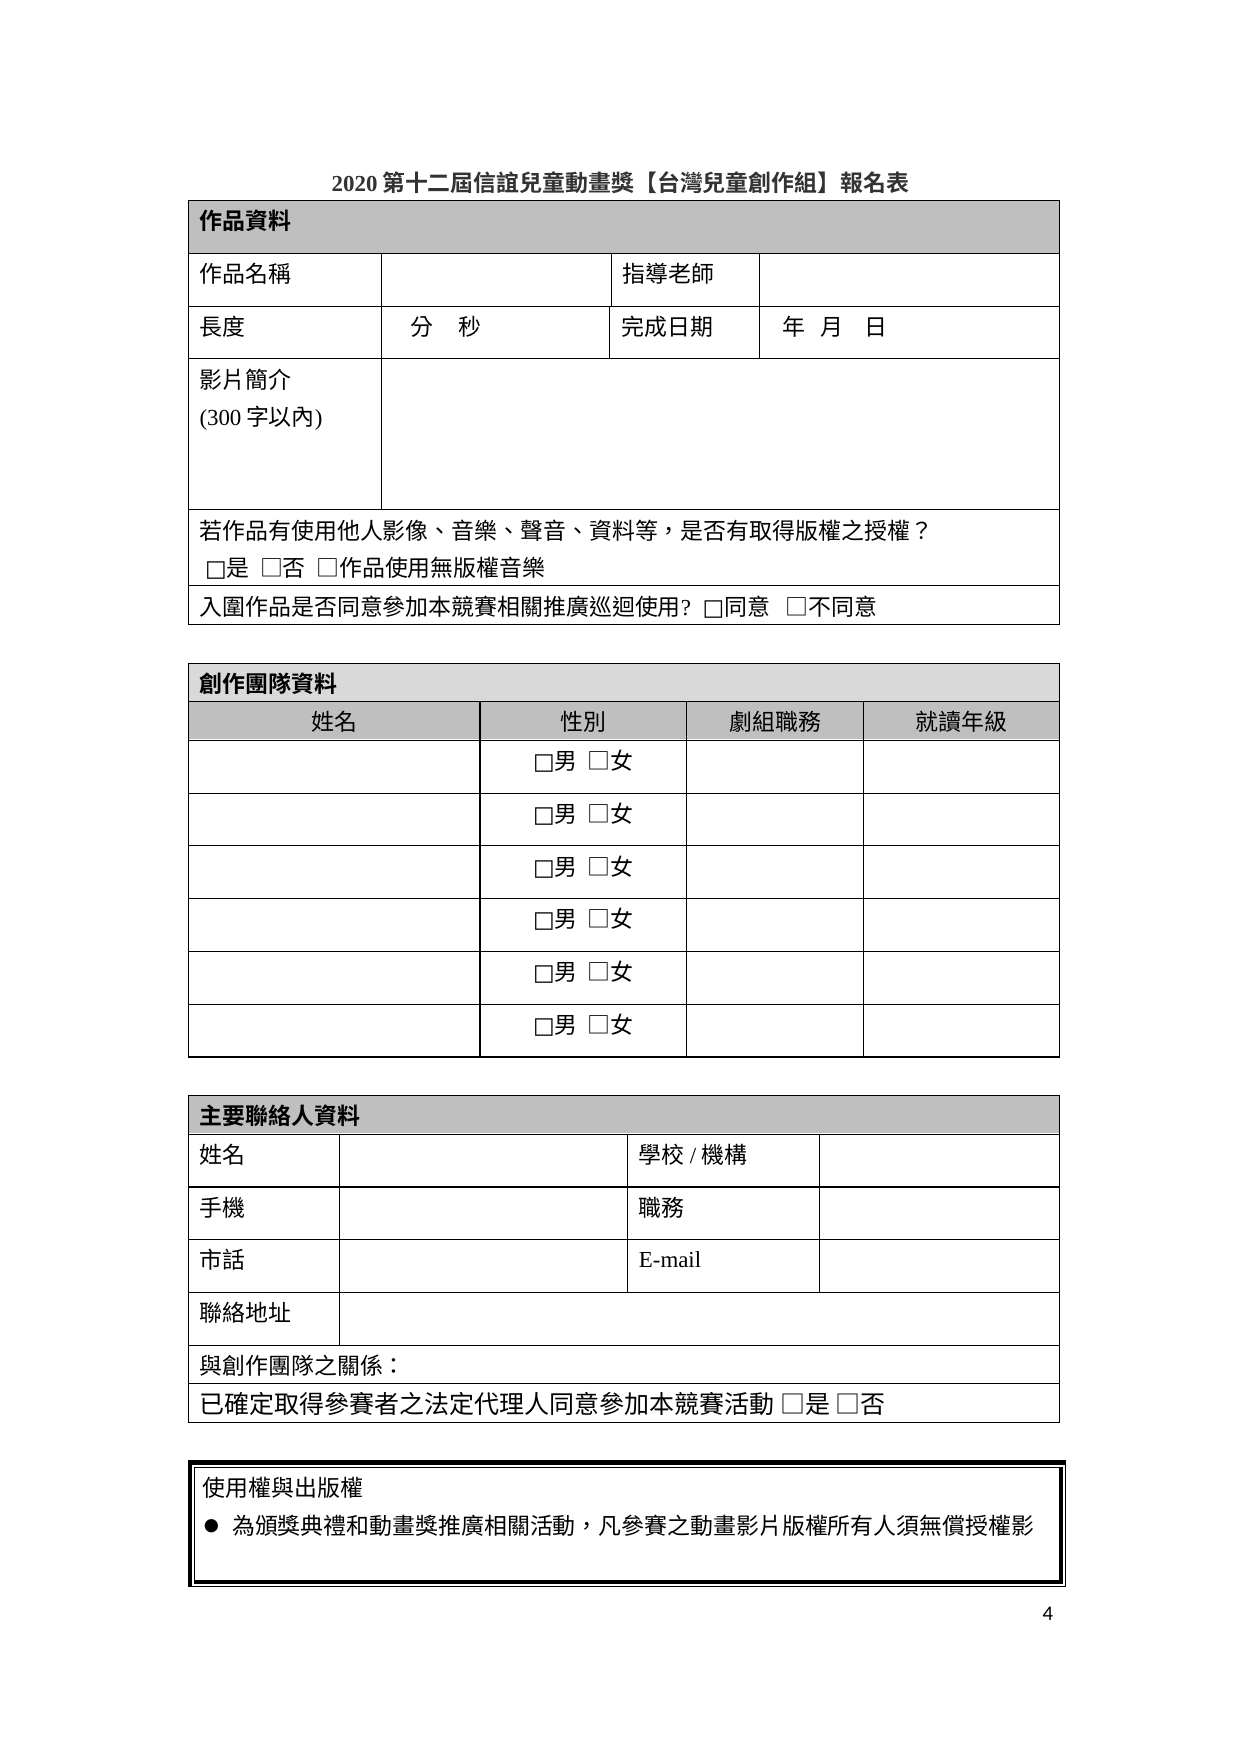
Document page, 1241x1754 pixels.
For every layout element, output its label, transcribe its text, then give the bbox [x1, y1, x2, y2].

table_cell □男 □女 [481, 794, 686, 845]
table_cell 已確定取得參賽者之法定代理人同意參加本競賽活動 □是 □否 [189, 1384, 1059, 1422]
table_cell [687, 794, 863, 845]
table_cell □男 □女 [481, 741, 686, 792]
table_cell 劇組職務 [687, 702, 863, 739]
table_cell [382, 359, 1059, 509]
table_cell □男 □女 [481, 952, 686, 1004]
table_cell 年 月 日 [760, 307, 1059, 358]
table_cell [864, 952, 1059, 1004]
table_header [195, 1468, 1059, 1579]
table_cell [340, 1293, 1059, 1345]
table_cell 影片簡介 (300字以內) [189, 359, 381, 509]
table_cell [189, 899, 479, 951]
table_cell [687, 1005, 863, 1056]
table_header 主要聯絡人資料 [189, 1096, 1059, 1133]
table_cell [687, 952, 863, 1004]
table_cell 手機 [189, 1188, 339, 1239]
table_cell [820, 1135, 1059, 1186]
table_cell [864, 794, 1059, 845]
table_cell [340, 1240, 627, 1292]
table_cell [864, 846, 1059, 898]
table_cell [864, 741, 1059, 792]
table_cell [820, 1188, 1059, 1239]
table_cell 與創作團隊之關係： [189, 1346, 1059, 1383]
table_cell □男 □女 [481, 846, 686, 898]
table_header 作品資料 [189, 201, 1059, 253]
table_cell 長度 [189, 307, 381, 358]
table_cell [864, 1005, 1059, 1056]
table_cell [820, 1240, 1059, 1292]
table_cell [189, 1005, 479, 1056]
table_cell 學校 / 機構 [628, 1135, 819, 1186]
table_cell [687, 899, 863, 951]
table_cell 就讀年級 [864, 702, 1059, 739]
table_cell 分 秒 [382, 307, 609, 358]
table_cell [760, 254, 1059, 306]
table_cell 完成日期 [610, 307, 759, 358]
table_cell [687, 846, 863, 898]
table_cell 指導老師 [612, 254, 759, 306]
table_cell 市話 [189, 1240, 339, 1292]
table_cell 若作品有使用他人影像、音樂、聲音、資料等，是否有取得版權之授權？ □是 □否 □作品使用無版權音樂 [189, 510, 1059, 585]
table_cell 姓名 [189, 702, 479, 739]
table_cell [340, 1188, 627, 1239]
table_cell □男 □女 [481, 899, 686, 951]
table_cell □男 □女 [481, 1005, 686, 1056]
table_cell 職務 [628, 1188, 819, 1239]
table_cell E-mail [628, 1240, 819, 1292]
table_cell 聯絡地址 [189, 1293, 339, 1345]
table_cell 姓名 [189, 1135, 339, 1186]
table_cell [189, 846, 479, 898]
table_cell [189, 952, 479, 1004]
table_cell [189, 794, 479, 845]
table_cell [382, 254, 611, 306]
table_cell [189, 741, 479, 792]
table_cell [687, 741, 863, 792]
table_cell [864, 899, 1059, 951]
table_header 創作團隊資料 [189, 664, 1059, 701]
table_cell 作品名稱 [189, 254, 381, 306]
text 2020第十二屆信誼兒童動畫獎【台灣兒童創作組】報名表 [187, 162, 1053, 200]
table_cell [340, 1135, 627, 1186]
table_cell 入圍作品是否同意參加本競賽相關推廣巡迴使用? □同意 □不同意 [189, 586, 1059, 624]
table_cell 性別 [481, 702, 686, 739]
